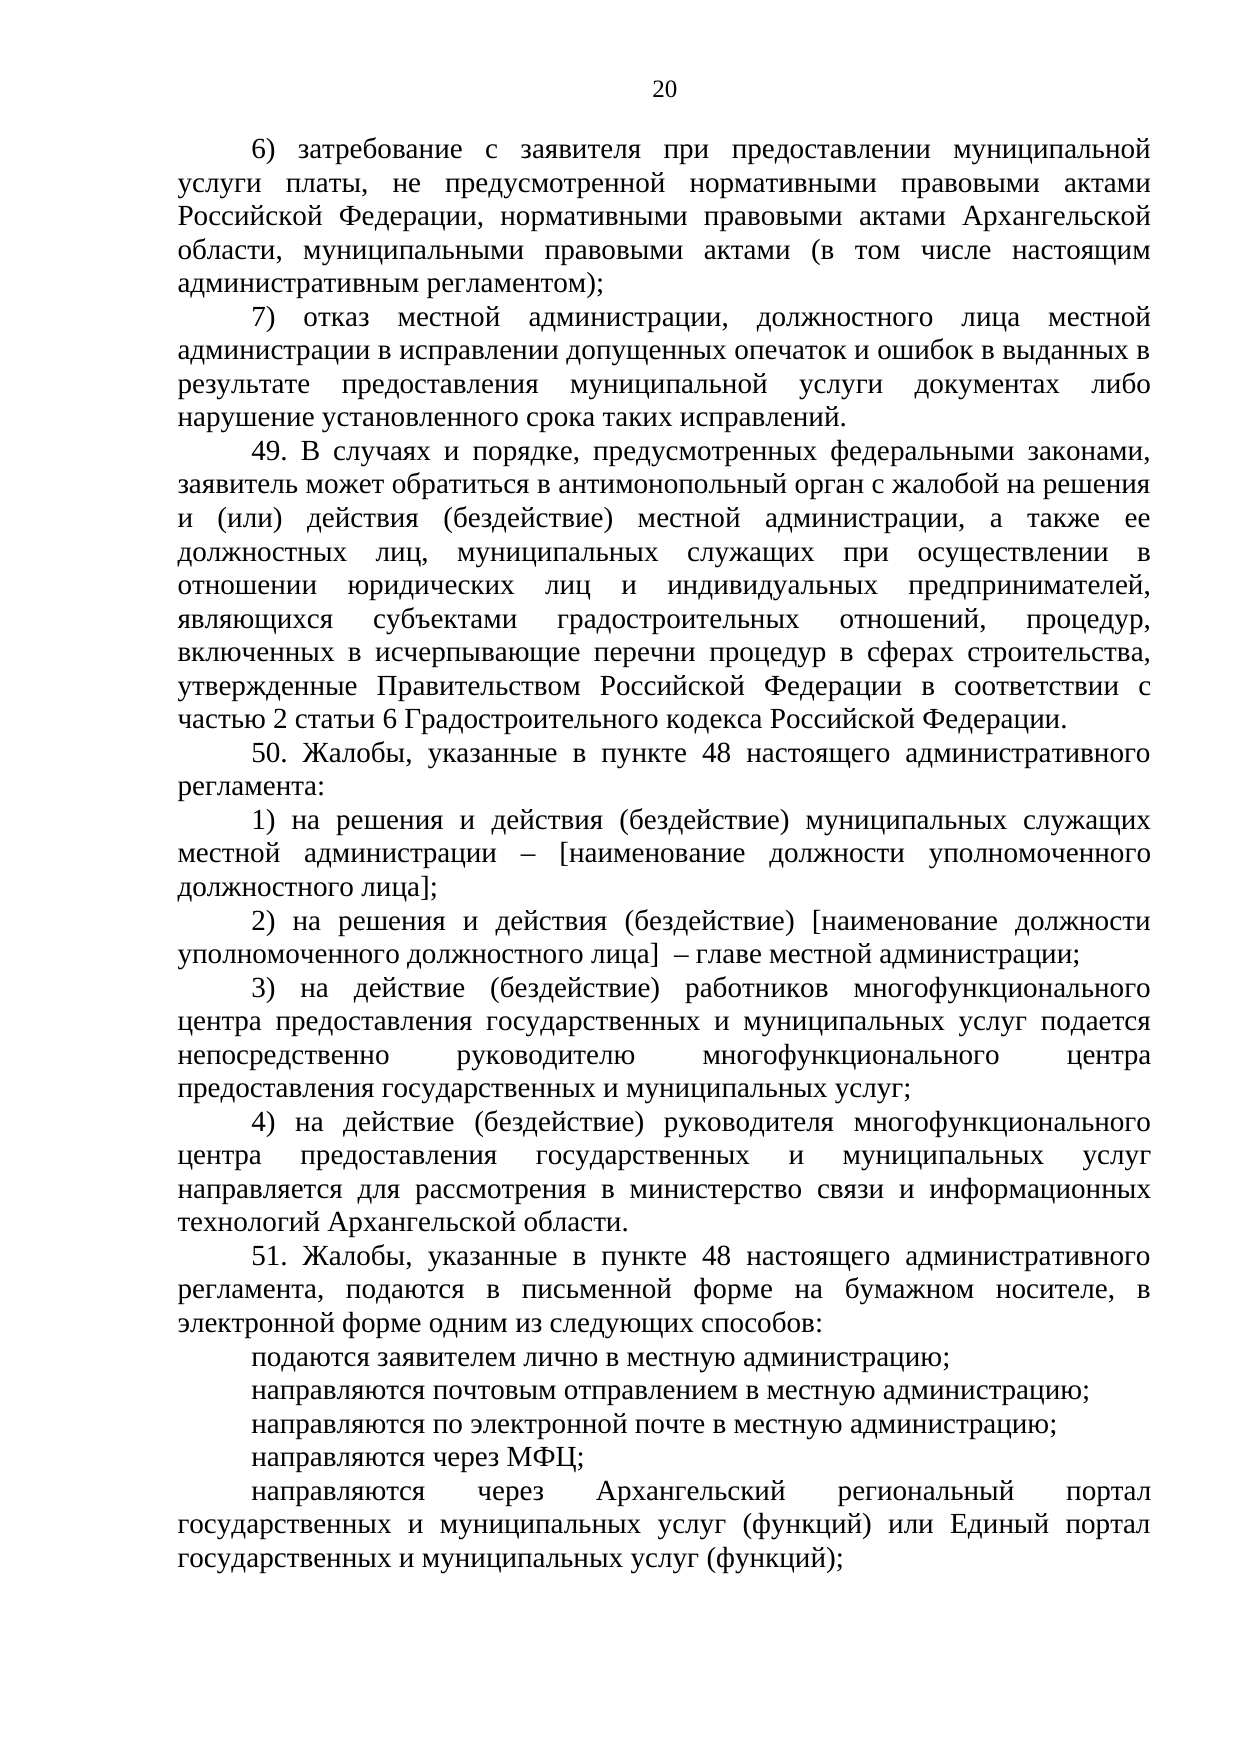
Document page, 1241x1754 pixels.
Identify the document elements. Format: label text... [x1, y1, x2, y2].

text 3) на действие (бездействие) работников многофункционального центра предоставления государственных и муниципальных услуг подается непосредственно руководителю многофункционального центра предоставления государственных и муниципальных услуг; [177, 970, 1152, 1104]
text 49. В случаях и порядке, предусмотренных федеральными законами, заявитель может обратиться в антимонопольный орган с жалобой на решения и (или) действия (бездействие) местной администрации, а также ее должностных лиц, муниципальных служащих при осуществлении в отношении юридических лиц и индивидуальных предпринимателей, являющихся субъектами градостроительных отношений, процедур, включенных в исчерпывающие перечни процедур в сферах строительства, утвержденные Правительством Российской Федерации в соответствии с частью 2 статьи 6 Градостроительного кодекса Российской Федерации. [177, 433, 1152, 735]
text 7) отказ местной администрации, должностного лица местной администрации в исправлении допущенных опечаток и ошибок в выданных в результате предоставления муниципальной услуги документах либо нарушение установленного срока таких исправлений. [177, 299, 1152, 433]
text направляются через МФЦ; [177, 1439, 1152, 1473]
text 1) на решения и действия (бездействие) муниципальных служащих местной администрации – [наименование должности уполномоченного должностного лица]; [177, 802, 1152, 903]
text 50. Жалобы, указанные в пункте 48 настоящего административного регламента: [177, 735, 1152, 802]
text направляются по электронной почте в местную администрацию; [177, 1406, 1152, 1439]
text подаются заявителем лично в местную администрацию; [177, 1339, 1152, 1372]
text направляются почтовым отправлением в местную администрацию; [177, 1372, 1152, 1406]
text 2) на решения и действия (бездействие) [наименование должности уполномоченного должностного лица] – главе местной администрации; [177, 903, 1152, 970]
text 51. Жалобы, указанные в пункте 48 настоящего административного регламента, подаются в письменной форме на бумажном носителе, в электронной форме одним из следующих способов: [177, 1238, 1152, 1339]
text 4) на действие (бездействие) руководителя многофункционального центра предоставления государственных и муниципальных услуг направляется для рассмотрения в министерство связи и информационных технологий Архангельской области. [177, 1104, 1152, 1238]
text 6) затребование с заявителя при предоставлении муниципальной услуги платы, не предусмотренной нормативными правовыми актами Российской Федерации, нормативными правовыми актами Архангельской области, муниципальными правовыми актами (в том числе настоящим административным регламентом); [177, 131, 1152, 299]
text направляются через Архангельский региональный портал государственных и муниципальных услуг (функций) или Единый портал государственных и муниципальных услуг (функций); [177, 1473, 1152, 1573]
